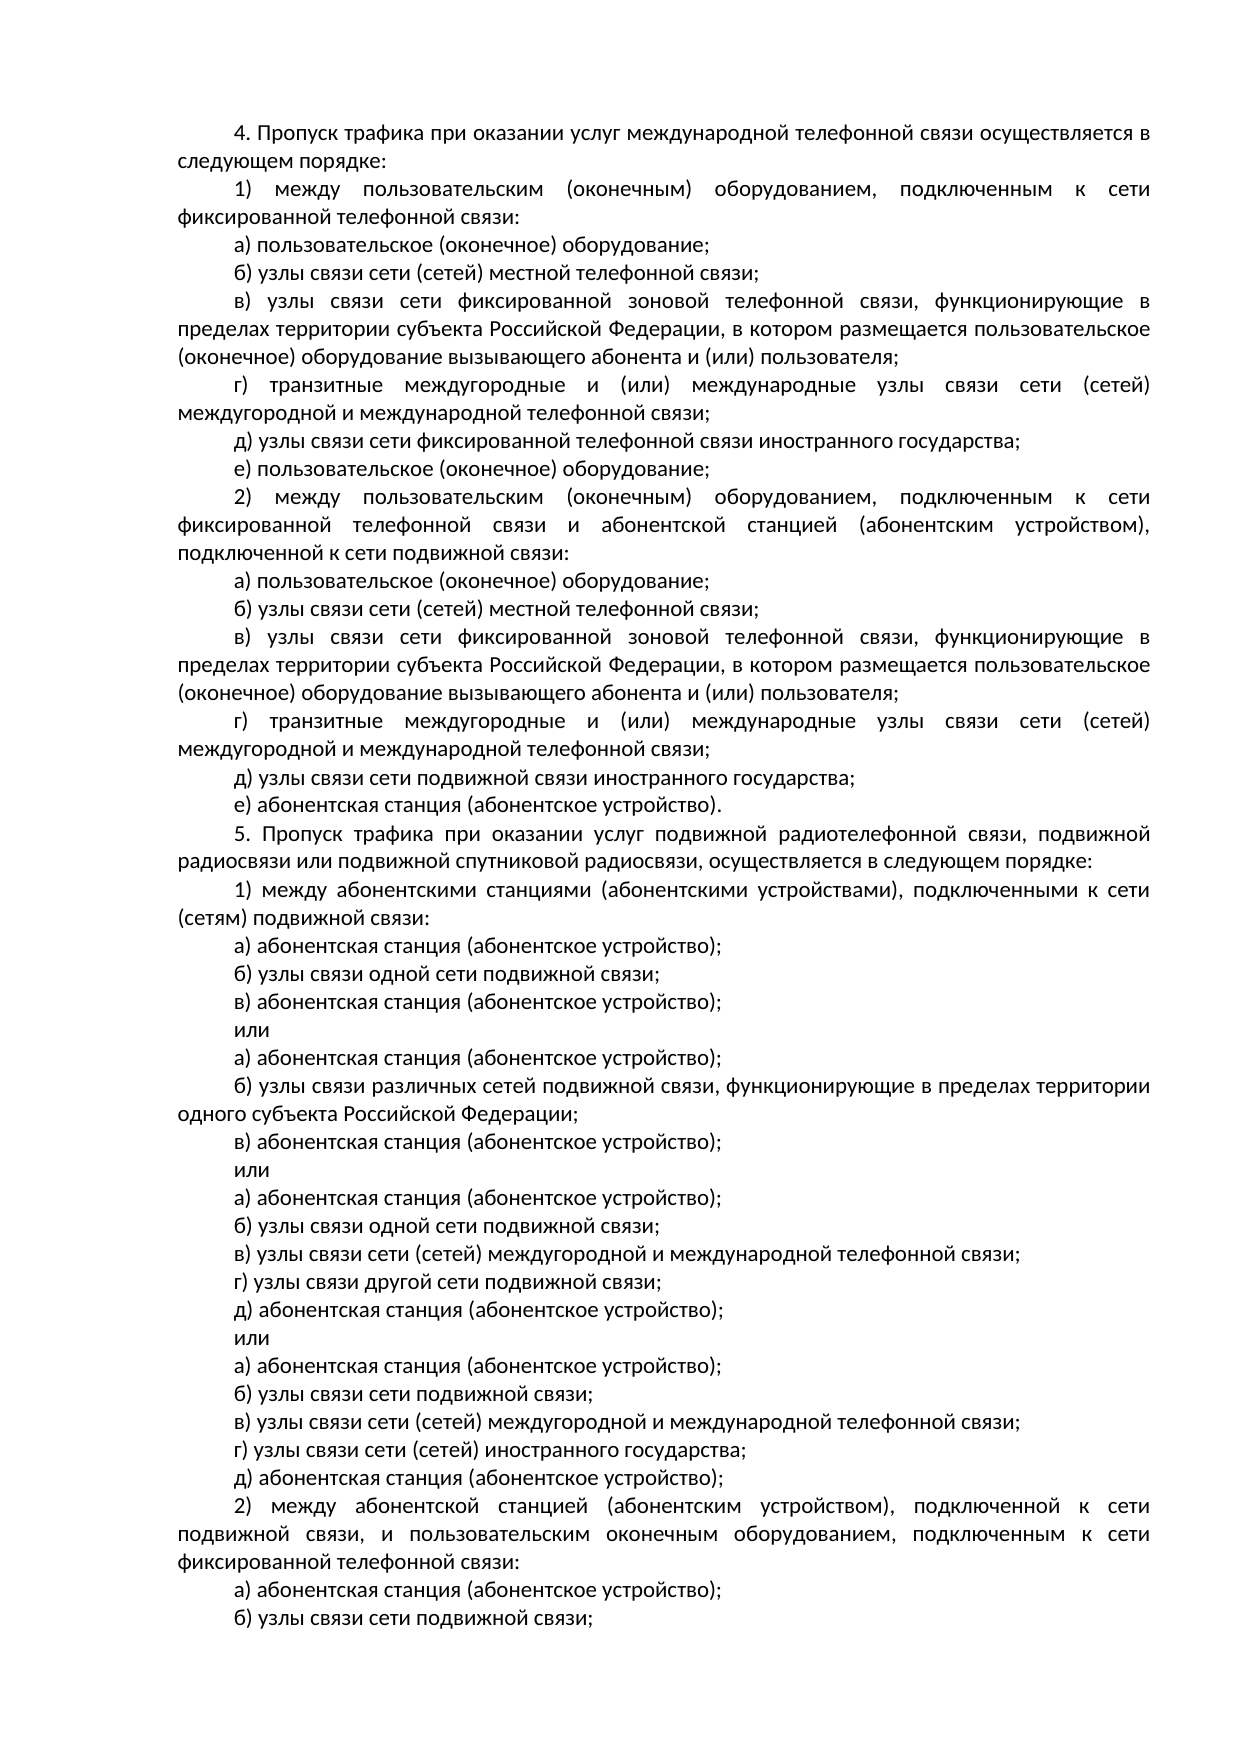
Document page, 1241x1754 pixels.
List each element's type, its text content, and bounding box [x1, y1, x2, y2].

text д) узлы связи сети подвижной связи иностранного государства; [177, 763, 1152, 791]
text в) узлы связи сети (сетей) междугородной и международной телефонной связи; [177, 1239, 1152, 1267]
text 1) между абонентскими станциями (абонентскими устройствами), подключенными к сети (сетям) подвижной связи: [177, 875, 1152, 931]
text г) транзитные междугородные и (или) международные узлы связи сети (сетей) междугородной и международной телефонной связи; [177, 370, 1152, 426]
text б) узлы связи различных сетей подвижной связи, функционирующие в пределах территории одного субъекта Российской Федерации; [177, 1071, 1152, 1127]
text д) абонентская станция (абонентское устройство); [177, 1295, 1152, 1323]
text б) узлы связи сети подвижной связи; [177, 1603, 1152, 1631]
text в) узлы связи сети фиксированной зоновой телефонной связи, функционирующие в пределах территории субъекта Российской Федерации, в котором размещается пользовательское (оконечное) оборудование вызывающего абонента и (или) пользователя; [177, 286, 1152, 370]
text или [177, 1015, 1152, 1043]
text а) абонентская станция (абонентское устройство); [177, 931, 1152, 959]
text б) узлы связи сети (сетей) местной телефонной связи; [177, 258, 1152, 286]
text а) абонентская станция (абонентское устройство); [177, 1183, 1152, 1211]
text или [177, 1155, 1152, 1183]
text а) пользовательское (оконечное) оборудование; [177, 230, 1152, 258]
text 2) между пользовательским (оконечным) оборудованием, подключенным к сети фиксированной телефонной связи и абонентской станцией (абонентским устройством), подключенной к сети подвижной связи: [177, 482, 1152, 566]
text г) узлы связи сети (сетей) иностранного государства; [177, 1435, 1152, 1463]
text г) транзитные междугородные и (или) международные узлы связи сети (сетей) междугородной и международной телефонной связи; [177, 707, 1152, 763]
text а) пользовательское (оконечное) оборудование; [177, 566, 1152, 594]
text в) абонентская станция (абонентское устройство); [177, 987, 1152, 1015]
text б) узлы связи одной сети подвижной связи; [177, 1211, 1152, 1239]
text 5. Пропуск трафика при оказании услуг подвижной радиотелефонной связи, подвижной радиосвязи или подвижной спутниковой радиосвязи, осуществляется в следующем порядке: [177, 819, 1152, 875]
text г) узлы связи другой сети подвижной связи; [177, 1267, 1152, 1295]
text а) абонентская станция (абонентское устройство); [177, 1043, 1152, 1071]
text 4. Пропуск трафика при оказании услуг международной телефонной связи осуществляется в следующем порядке: [177, 118, 1152, 174]
text а) абонентская станция (абонентское устройство); [177, 1351, 1152, 1379]
text д) абонентская станция (абонентское устройство); [177, 1463, 1152, 1491]
text е) пользовательское (оконечное) оборудование; [177, 454, 1152, 482]
text 1) между пользовательским (оконечным) оборудованием, подключенным к сети фиксированной телефонной связи: [177, 174, 1152, 230]
text д) узлы связи сети фиксированной телефонной связи иностранного государства; [177, 426, 1152, 454]
text б) узлы связи одной сети подвижной связи; [177, 959, 1152, 987]
text в) абонентская станция (абонентское устройство); [177, 1127, 1152, 1155]
text или [177, 1323, 1152, 1351]
text в) узлы связи сети (сетей) междугородной и международной телефонной связи; [177, 1407, 1152, 1435]
text б) узлы связи сети подвижной связи; [177, 1379, 1152, 1407]
text в) узлы связи сети фиксированной зоновой телефонной связи, функционирующие в пределах территории субъекта Российской Федерации, в котором размещается пользовательское (оконечное) оборудование вызывающего абонента и (или) пользователя; [177, 622, 1152, 707]
text б) узлы связи сети (сетей) местной телефонной связи; [177, 594, 1152, 622]
text а) абонентская станция (абонентское устройство); [177, 1575, 1152, 1603]
text е) абонентская станция (абонентское устройство). [177, 791, 1152, 819]
text 2) между абонентской станцией (абонентским устройством), подключенной к сети подвижной связи, и пользовательским оконечным оборудованием, подключенным к сети фиксированной телефонной связи: [177, 1491, 1152, 1575]
